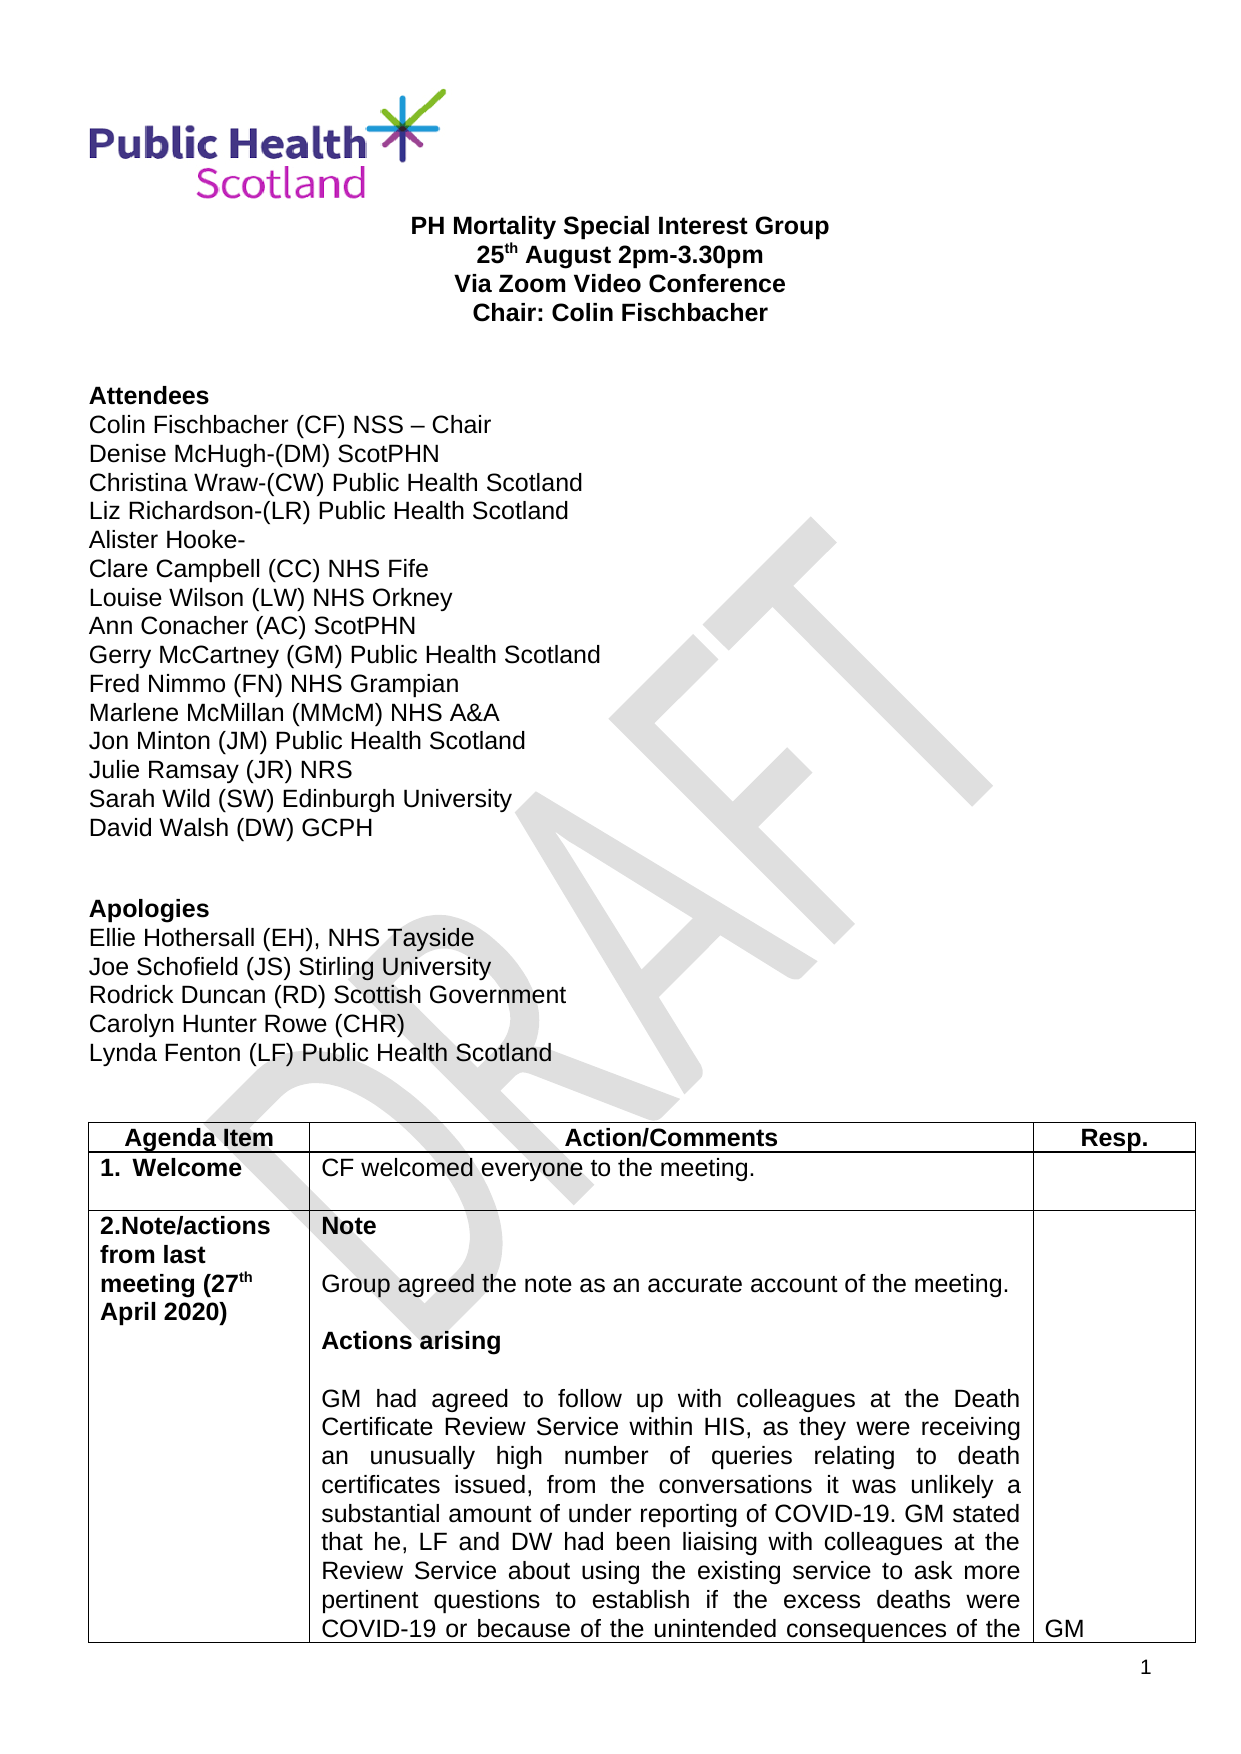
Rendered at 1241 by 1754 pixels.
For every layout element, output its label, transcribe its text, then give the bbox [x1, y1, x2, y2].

text Liz Richardson-(LR) Public Health Scotland [89, 496, 1152, 525]
text Clare Campbell (CC) NHS Fife [89, 554, 1152, 583]
text David Walsh (DW) GCPH [89, 813, 1152, 841]
picture [88, 75, 469, 212]
text Chair: Colin Fischbacher [89, 297, 1152, 326]
text Julie Ramsay (JR) NRS [89, 755, 1152, 784]
text Ellie Hothersall (EH), NHS Tayside [89, 923, 1152, 952]
text Ann Conacher (AC) ScotPHN [89, 611, 1152, 640]
text Marlene McMillan (MMcM) NHS A&A [89, 698, 1152, 726]
text Jon Minton (JM) Public Health Scotland [89, 726, 1152, 755]
text Lynda Fenton (LF) Public Health Scotland [89, 1038, 1152, 1067]
text Fred Nimmo (FN) NHS Grampian [89, 669, 1152, 698]
text Louise Wilson (LW) NHS Orkney [89, 583, 1152, 611]
text Rodrick Duncan (RD) Scottish Government [89, 980, 1152, 1009]
table_cell [1034, 1153, 1195, 1210]
table_header Resp. [1034, 1123, 1195, 1151]
text Sarah Wild (SW) Edinburgh University [89, 784, 1152, 813]
table_header Agenda Item [89, 1123, 309, 1151]
table_cell GM [1034, 1211, 1195, 1642]
text Attendees [89, 381, 1152, 410]
table_cell CF welcomed everyone to the meeting. [310, 1153, 1033, 1210]
text Gerry McCartney (GM) Public Health Scotland [89, 640, 1152, 669]
text Colin Fischbacher (CF) NSS – Chair [89, 410, 1152, 439]
table_cell Welcome [89, 1153, 309, 1210]
table_cell 2.Note/actions from last meeting (27th April 2020) [89, 1211, 309, 1642]
text Joe Schofield (JS) Stirling University [89, 952, 1152, 980]
text Via Zoom Video Conference [89, 269, 1152, 297]
table_header Action/Comments [310, 1123, 1033, 1151]
text Carolyn Hunter Rowe (CHR) [89, 1009, 1152, 1038]
text Christina Wraw-(CW) Public Health Scotland [89, 468, 1152, 496]
text Apologies [89, 894, 1152, 923]
text PH Mortality Special Interest Group [89, 211, 1152, 240]
text 25th August 2pm-3.30pm [89, 240, 1152, 269]
text Denise McHugh-(DM) ScotPHN [89, 439, 1152, 468]
text Alister Hooke- [89, 525, 1152, 554]
